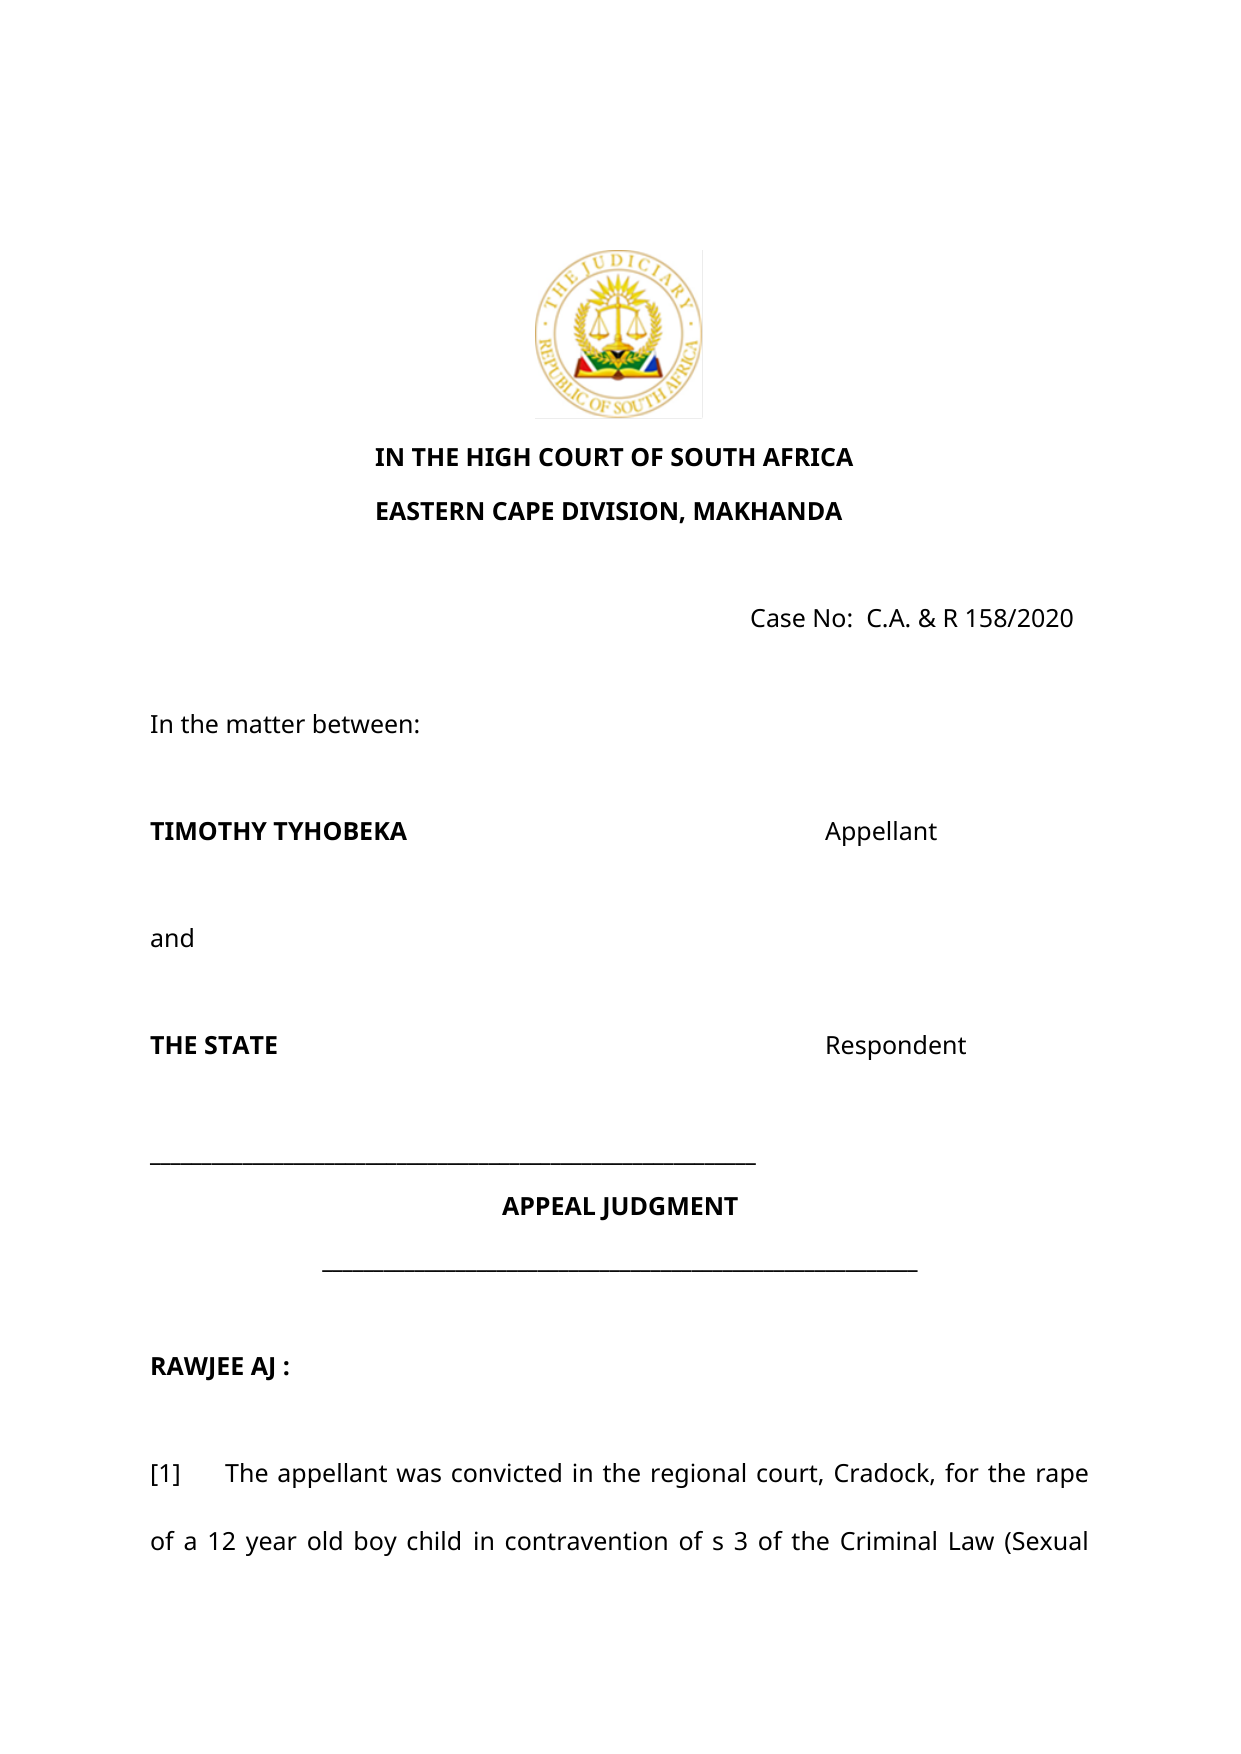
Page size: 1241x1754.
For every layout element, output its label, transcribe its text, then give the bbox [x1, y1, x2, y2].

text ___________________________________________________________ [150, 1135, 1090, 1169]
text APPEAL JUDGMENT [150, 1188, 1090, 1222]
text IN THE HIGH COURT OF SOUTH AFRICA [300, 440, 1090, 474]
text TIMOTHY TYHOBEKA Appellant [150, 814, 1090, 848]
picture [535, 250, 706, 422]
text In the matter between: [150, 707, 1090, 741]
text RAWJEE AJ : [150, 1348, 1090, 1382]
text THE STATE Respondent [150, 1028, 1090, 1062]
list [150, 1455, 1090, 1557]
text and [150, 921, 1090, 955]
text EASTERN CAPE DIVISION, MAKHANDA [300, 493, 1090, 527]
text Case No: C.A. & R 158/2020 [675, 600, 1090, 634]
text __________________________________________________________ [150, 1242, 1090, 1276]
